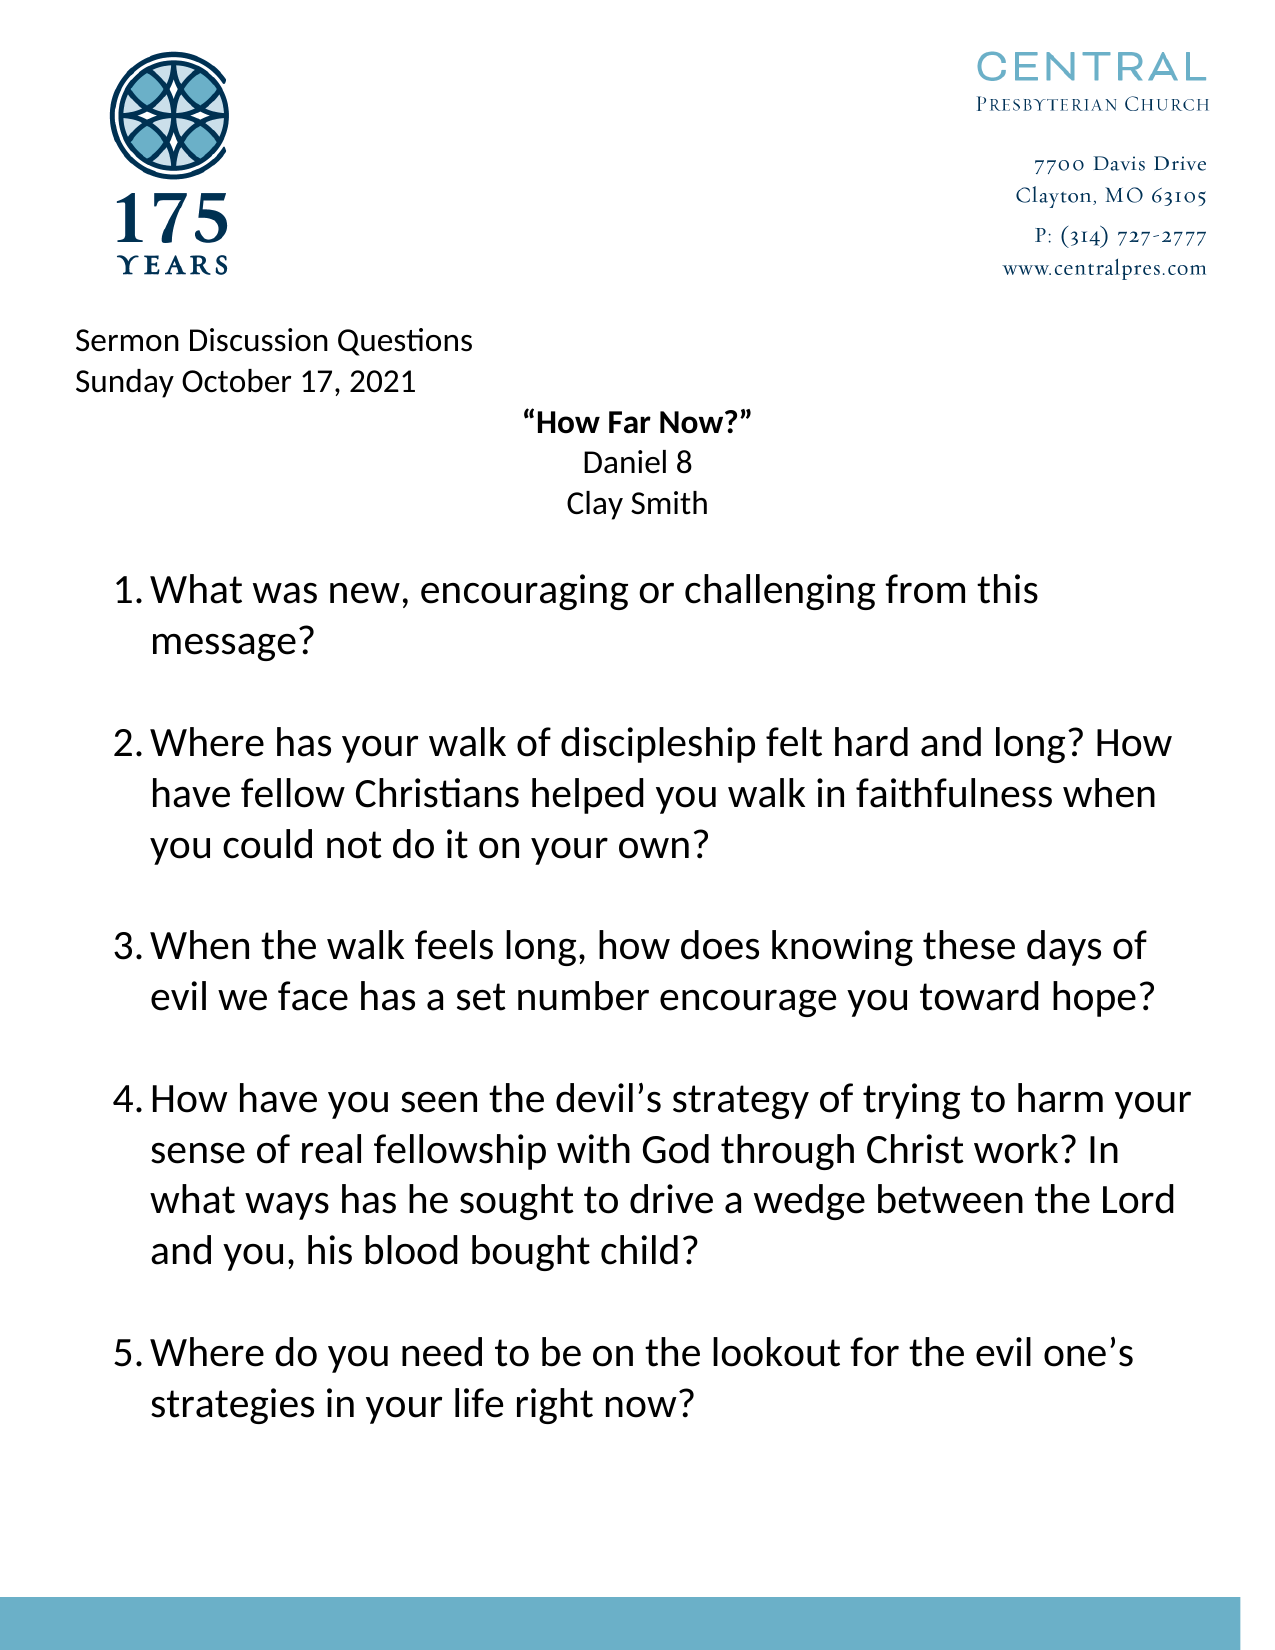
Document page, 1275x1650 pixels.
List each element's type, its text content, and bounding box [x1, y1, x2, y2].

text Daniel 8 [75, 441, 1200, 482]
list What was new, encouraging or challenging from this message? [112, 563, 1200, 665]
list Where do you need to be on the lookout for the evil one’s strategies in your life right now? [112, 1326, 1200, 1428]
list How have you seen the devil’s strategy of trying to harm your sense of real fellowship with God through Christ work? In what ways has he sought to drive a wedge between the Lord and you, his blood bought child? [112, 1072, 1200, 1275]
text Clay Smith [75, 482, 1200, 523]
text Sermon Discussion Questions [75, 319, 1200, 360]
text “How Far Now?” [75, 401, 1200, 441]
list Where has your walk of discipleship felt hard and long? How have fellow Christians helped you walk in faithfulness when you could not do it on your own? [112, 716, 1200, 868]
picture [0, 0, 1275, 1650]
list When the walk feels long, how does knowing these days of evil we face has a set number encourage you toward hope? [112, 919, 1200, 1021]
text Sunday October 17, 2021 [75, 360, 1200, 401]
